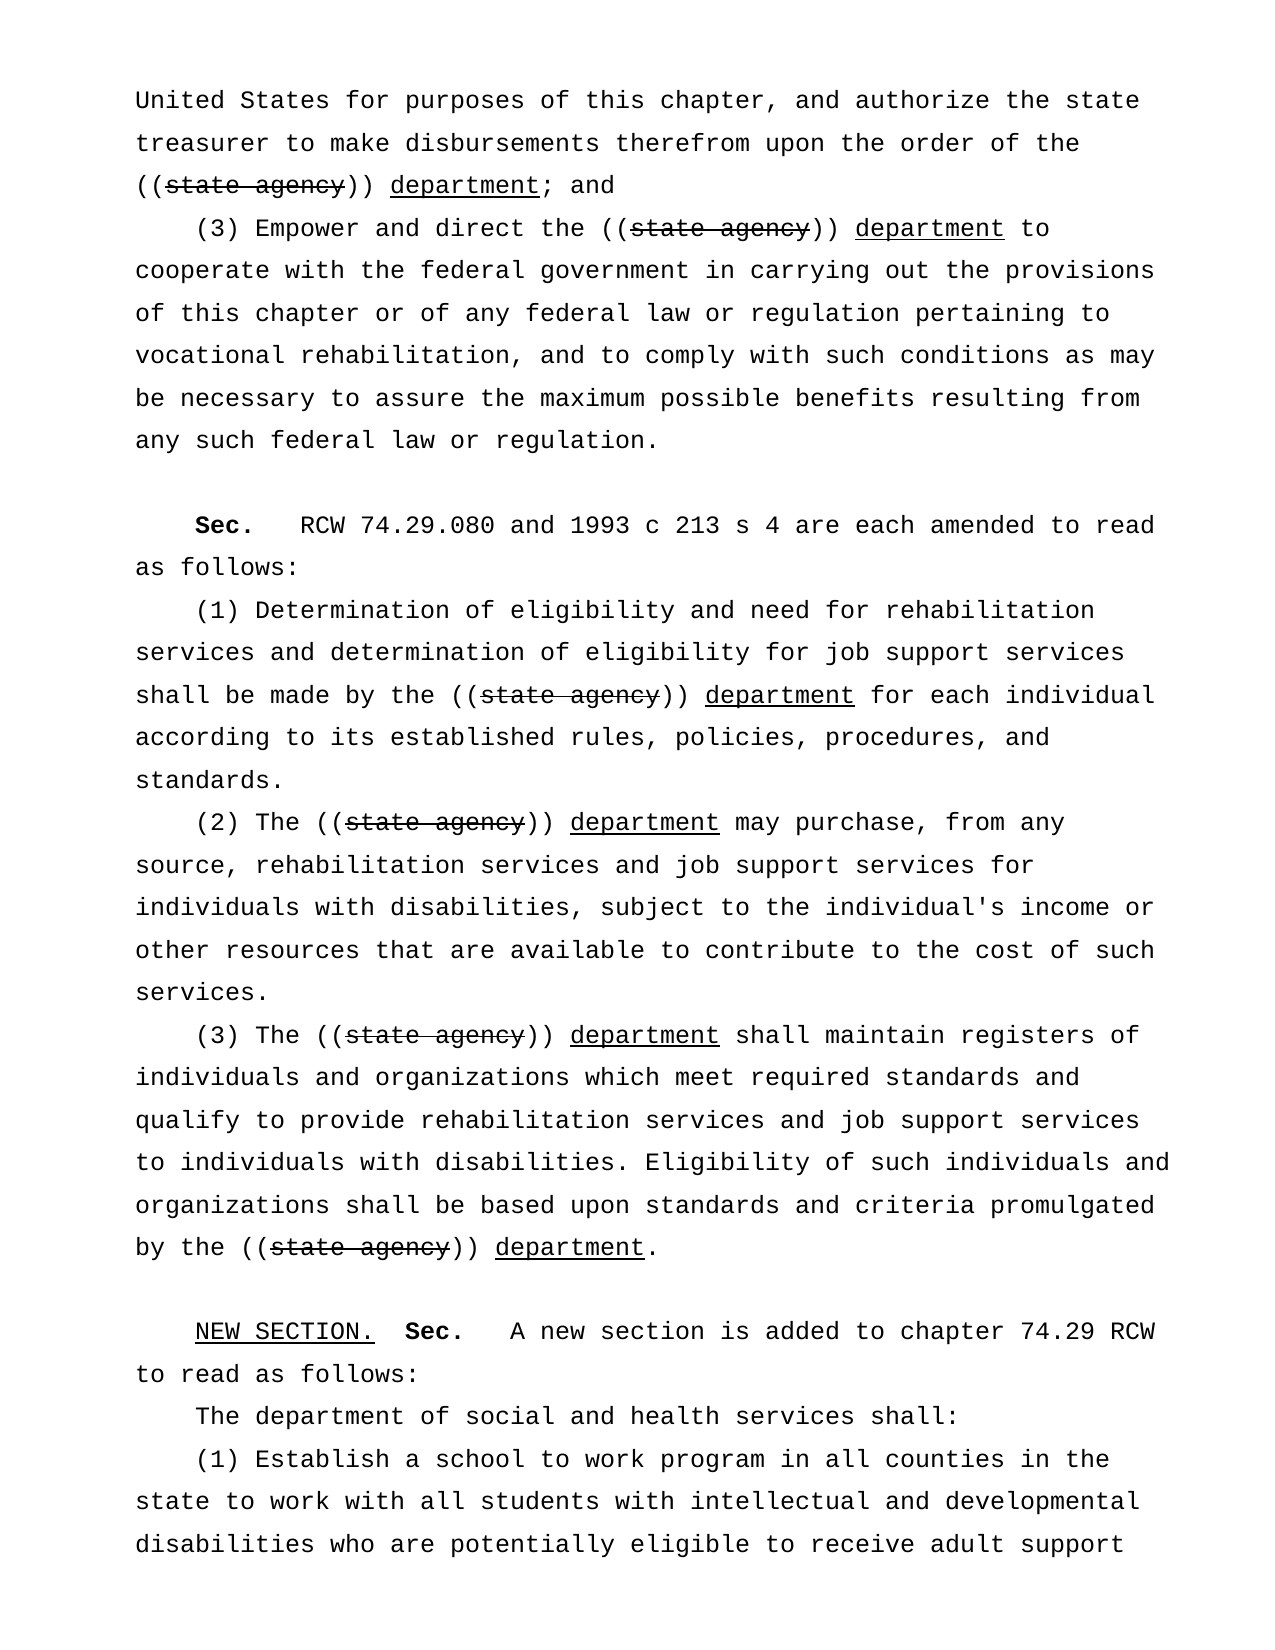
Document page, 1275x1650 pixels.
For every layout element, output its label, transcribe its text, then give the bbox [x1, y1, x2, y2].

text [135, 1433, 1170, 1561]
text (1) Determination of eligibility and need for rehabilitation services and determination of eligibility for job support services shall be made by the ((state agency)) department for each individual according to its established rules, policies, procedures, and standards. [135, 584, 1170, 797]
text Sec. RCW 74.29.080 and 1993 c 213 s 4 are each amended to read as follows: [135, 499, 1170, 584]
text The department of social and health services shall: [135, 1391, 1170, 1433]
text NEW SECTION. Sec. A new section is added to chapter 74.29 RCW to read as follows: [135, 1306, 1170, 1391]
text (3) The ((state agency)) department shall maintain registers of individuals and organizations which meet required standards and qualify to provide rehabilitation services and job support services to individuals with disabilities. Eligibility of such individuals and organizations shall be based upon standards and criteria promulgated by the ((state agency)) department. [135, 1009, 1170, 1264]
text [135, 75, 1170, 202]
text (2) The ((state agency)) department may purchase, from any source, rehabilitation services and job support services for individuals with disabilities, subject to the individual's income or other resources that are available to contribute to the cost of such services. [135, 797, 1170, 1009]
text (3) Empower and direct the ((state agency)) department to cooperate with the federal government in carrying out the provisions of this chapter or of any federal law or regulation pertaining to vocational rehabilitation, and to comply with such conditions as may be necessary to assure the maximum possible benefits resulting from any such federal law or regulation. [135, 202, 1170, 457]
